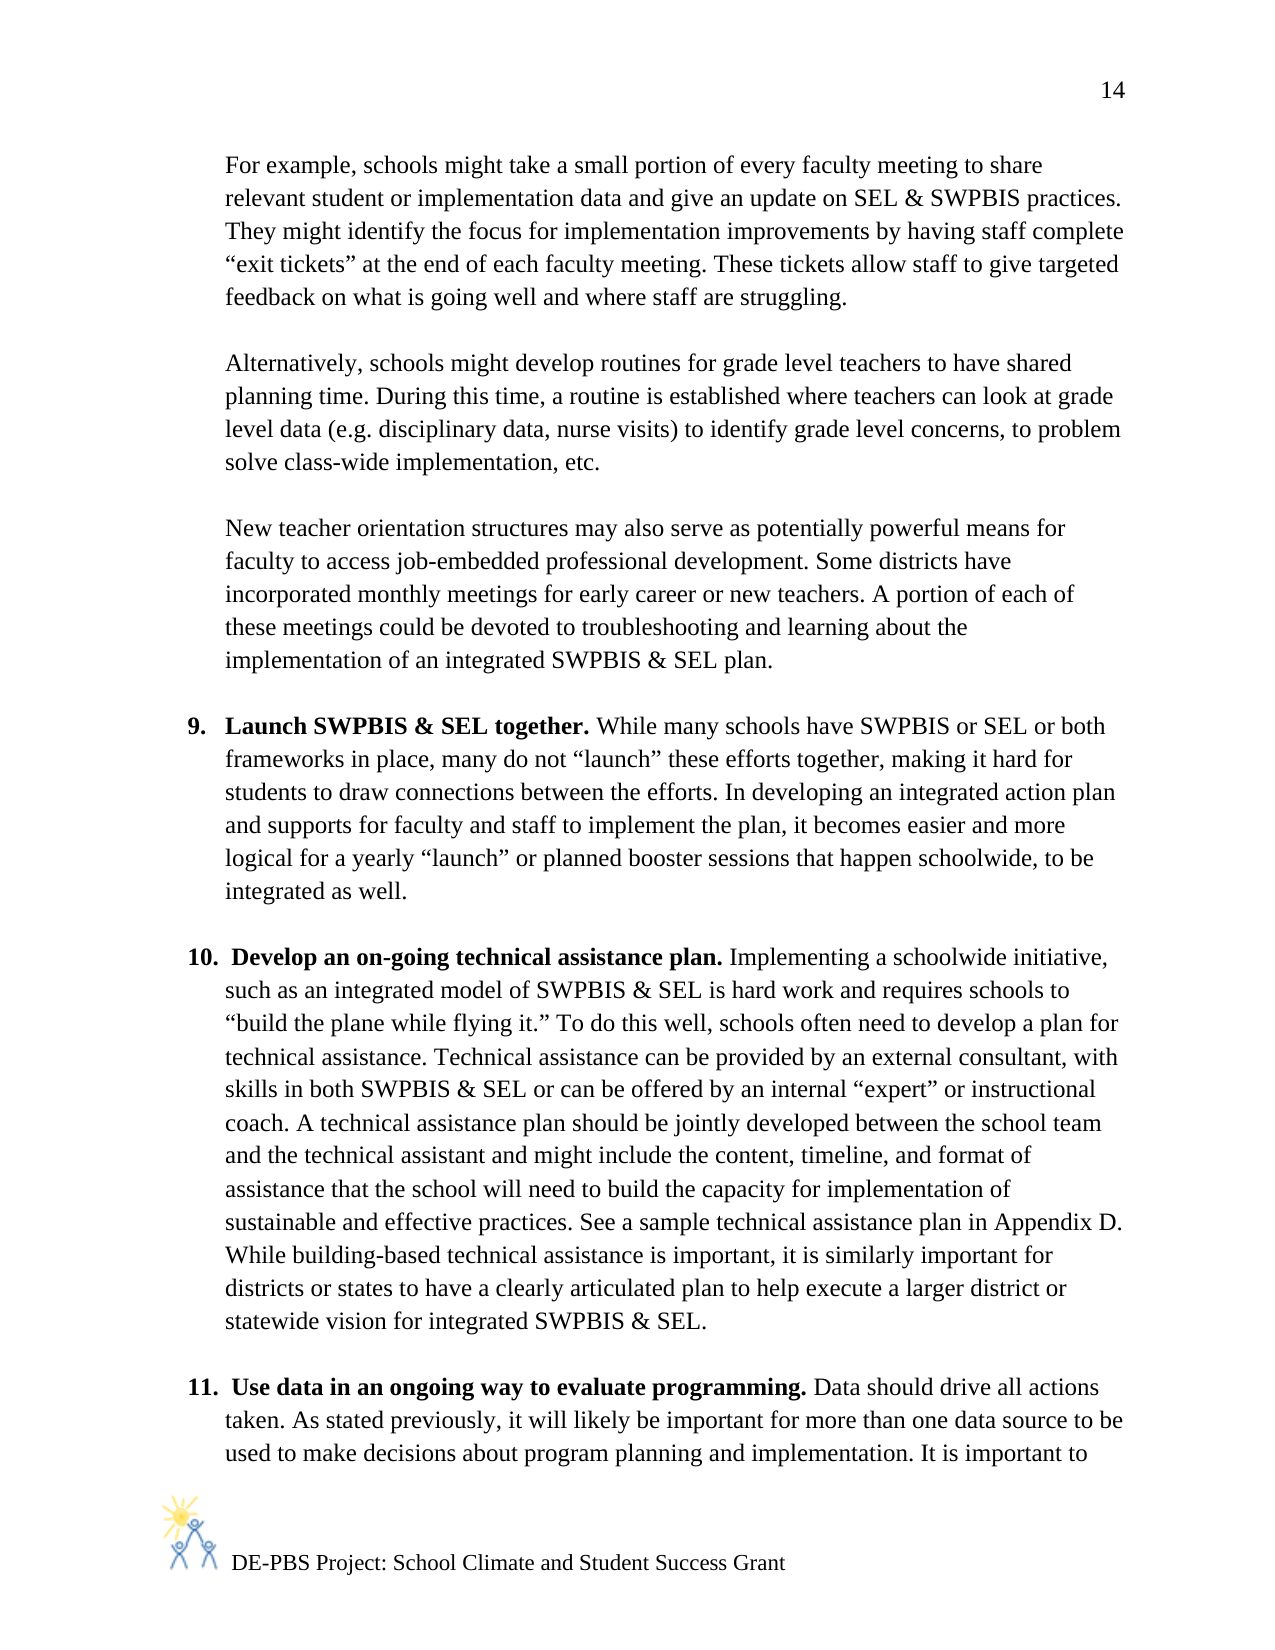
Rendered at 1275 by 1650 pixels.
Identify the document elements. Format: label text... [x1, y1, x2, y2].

list Launch SWPBIS & SEL together. While many schools have SWPBIS or SEL or both frameworks in place, many do not “launch” these efforts together, making it hard for students to draw connections between the efforts. In developing an integrated action plan and supports for faculty and staff to implement the plan, it becomes easier and more logical for a yearly “launch” or planned booster sessions that happen schoolwide, to be integrated as well. [187, 711, 1125, 905]
list For example, schools might take a small portion of every faculty meeting to share relevant student or implementation data and give an update on SEL & SWPBIS practices. They might identify the focus for implementation improvements by having staff complete “exit tickets” at the end of each faculty meeting. These tickets allow staff to give targeted feedback on what is going well and where staff are struggling. [225, 150, 1125, 311]
list Develop an on-going technical assistance plan. Implementing a schoolwide initiative, such as an integrated model of SWPBIS & SEL is hard work and requires schools to “build the plane while flying it.” To do this well, schools often need to develop a plan for technical assistance. Technical assistance can be provided by an external consultant, with skills in both SWPBIS & SEL or can be offered by an internal “expert” or instructional coach. A technical assistance plan should be jointly developed between the school team and the technical assistant and might include the content, timeline, and format of assistance that the school will need to build the capacity for implementation of sustainable and effective practices. See a sample technical assistance plan in Appendix D. While building-based technical assistance is important, it is similarly important for districts or states to have a clearly articulated plan to help execute a larger district or statewide vision for integrated SWPBIS & SEL. [187, 942, 1125, 1334]
list Alternatively, schools might develop routines for grade level teachers to have shared planning time. During this time, a routine is established where teachers can look at grade level data (e.g. disciplinary data, nurse visits) to identify grade level concerns, to problem solve class-wide implementation, etc. [225, 348, 1125, 476]
picture [150, 1495, 232, 1570]
list New teacher orientation structures may also serve as potentially powerful means for faculty to access job-embedded professional development. Some districts have incorporated monthly meetings for early career or new teachers. A portion of each of these meetings could be devoted to troubleshooting and learning about the implementation of an integrated SWPBIS & SEL plan. [225, 513, 1125, 674]
